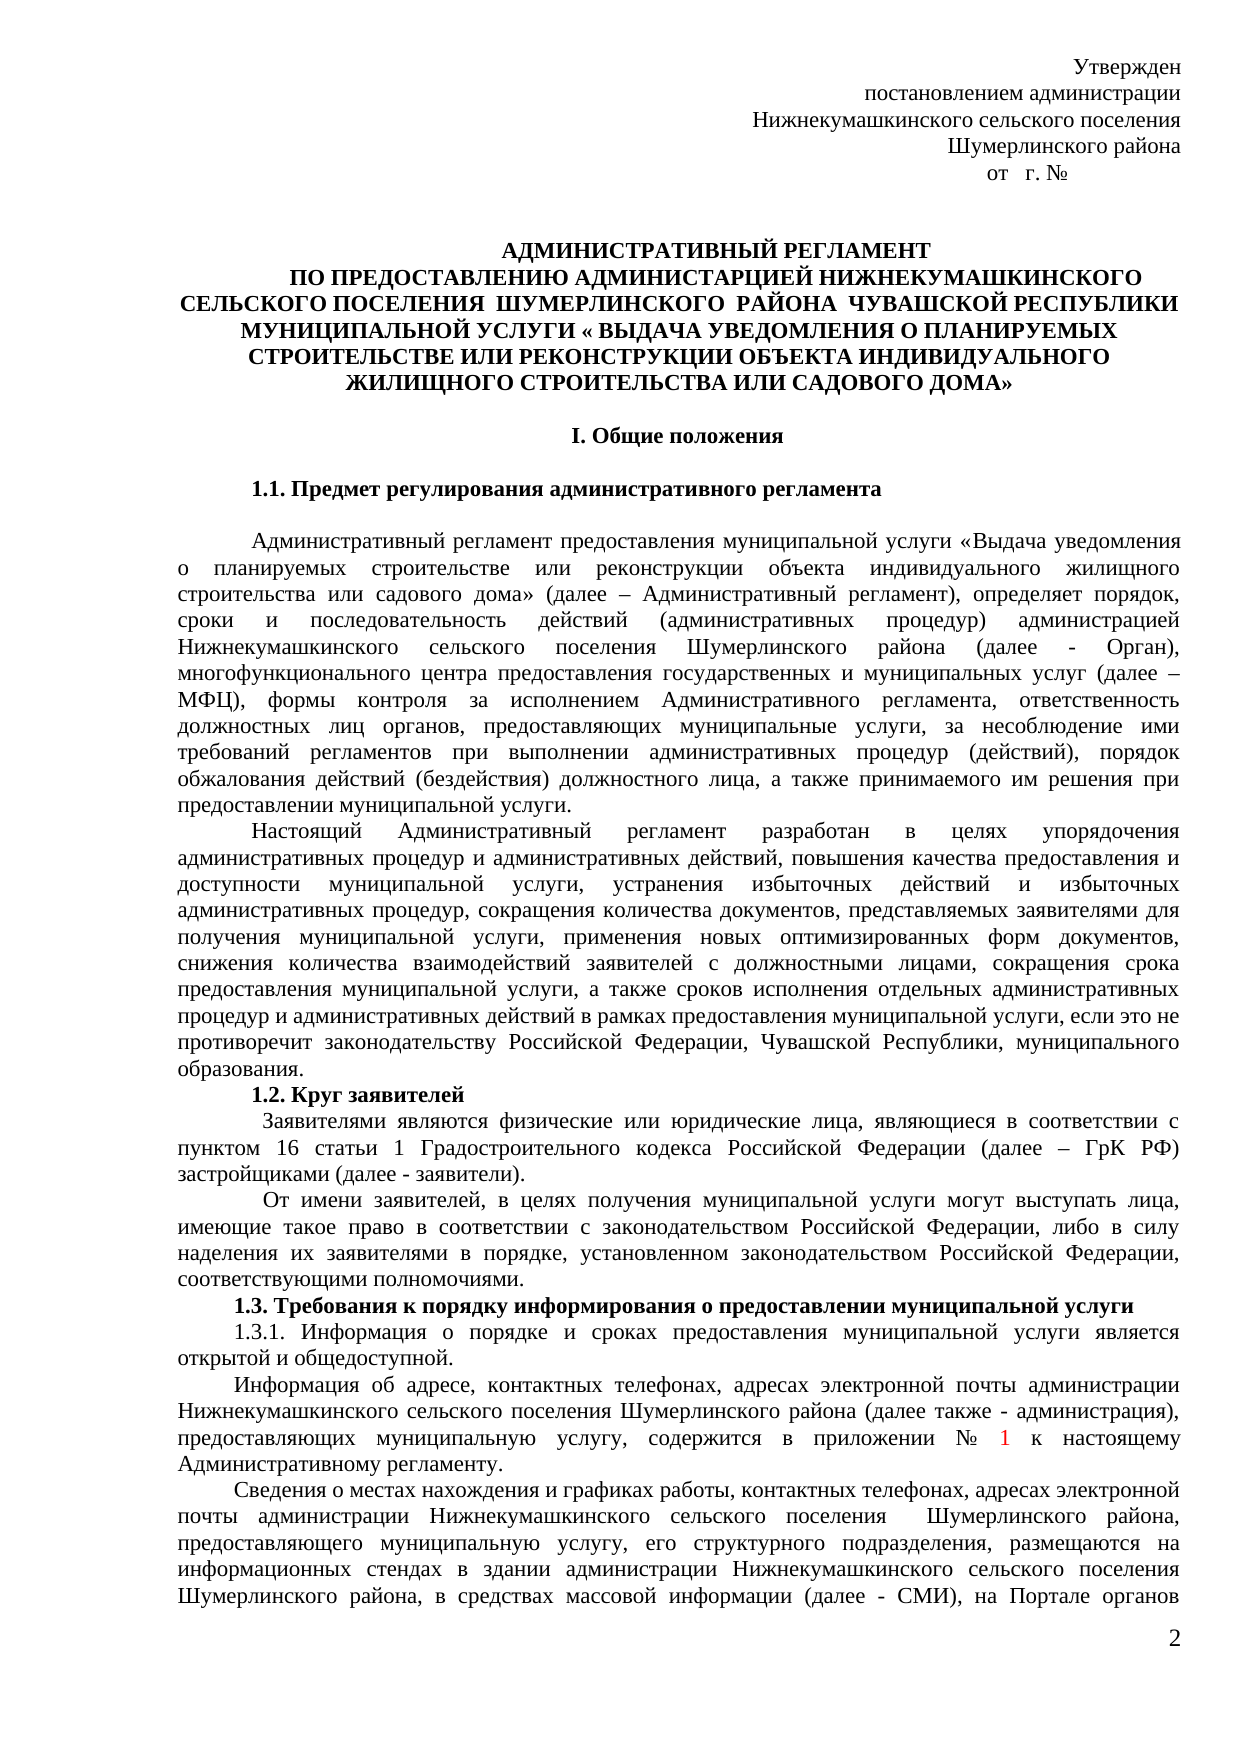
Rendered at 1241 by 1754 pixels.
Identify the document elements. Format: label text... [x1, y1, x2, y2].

title Утвержден [177, 53, 1181, 79]
text Заявителями являются физические или юридические лица, являющиеся в соответствии с пунктом 16 статьи 1 Градостроительного кодекса Российской Федерации (далее – ГрК РФ) застройщиками (далее - заявители). [177, 1107, 1181, 1186]
text 1.2. Круг заявителей [177, 1081, 1181, 1107]
title Шумерлинского района [177, 132, 1181, 158]
text 1.1. Предмет регулирования административного регламента [177, 475, 1181, 501]
text 1.3.1. Информация о порядке и сроках предоставления муниципальной услуги является открытой и общедоступной. [177, 1318, 1181, 1371]
text I. Общие положения [177, 422, 1181, 448]
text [177, 1476, 1181, 1608]
text ПО ПРЕДОСТАВЛЕНИЮ АДМИНИСТАРЦИЕЙ НИЖНЕКУМАШКИНСКОГО СЕЛЬСКОГО ПОСЕЛЕНИЯ ШУМЕРЛИНСКОГО РАЙОНА ЧУВАШСКОЙ РЕСПУБЛИКИ МУНИЦИПАЛЬНОЙ УСЛУГИ « ВЫДАЧА УВЕДОМЛЕНИЯ О ПЛАНИРУЕМЫХ СТРОИТЕЛЬСТВЕ ИЛИ РЕКОНСТРУКЦИИ ОБЪЕКТА ИНДИВИДУАЛЬНОГО ЖИЛИЩНОГО СТРОИТЕЛЬСТВА ИЛИ САДОВОГО ДОМА» [177, 264, 1181, 396]
text От имени заявителей, в целях получения муниципальной услуги могут выступать лица, имеющие такое право в соответствии с законодательством Российской Федерации, либо в силу наделения их заявителями в порядке, установленном законодательством Российской Федерации, соответствующими полномочиями. [177, 1186, 1181, 1292]
text Настоящий Административный регламент разработан в целях упорядочения административных процедур и административных действий, повышения качества предоставления и доступности муниципальной услуги, устранения избыточных действий и избыточных административных процедур, сокращения количества документов, представляемых заявителями для получения муниципальной услуги, применения новых оптимизированных форм документов, снижения количества взаимодействий заявителей с должностными лицами, сокращения срока предоставления муниципальной услуги, а также сроков исполнения отдельных административных процедур и административных действий в рамках предоставления муниципальной услуги, если это не противоречит законодательству Российской Федерации, Чувашской Республики, муниципального образования. [177, 817, 1181, 1081]
text 1.3. Требования к порядку информирования о предоставлении муниципальной услуги [177, 1292, 1181, 1318]
text АДМИНИСТРАТИВНЫЙ РЕГЛАМЕНТ [177, 238, 1181, 264]
text Административный регламент предоставления муниципальной услуги «Выдача уведомления о планируемых строительстве или реконструкции объекта индивидуального жилищного строительства или садового дома» (далее – Административный регламент), определяет порядок, сроки и последовательность действий (административных процедур) администрацией Нижнекумашкинского сельского поселения Шумерлинского района (далее - Орган), многофункционального центра предоставления государственных и муниципальных услуг (далее – МФЦ), формы контроля за исполнением Административного регламента, ответственность должностных лиц органов, предоставляющих муниципальные услуги, за несоблюдение ими требований регламентов при выполнении административных процедур (действий), порядок обжалования действий (бездействия) должностного лица, а также принимаемого им решения при предоставлении муниципальной услуги. [177, 527, 1181, 817]
title Нижнекумашкинского сельского поселения [177, 106, 1181, 132]
title постановлением администрации [177, 79, 1181, 106]
text Информация об адресе, контактных телефонах, адресах электронной почты администрации Нижнекумашкинского сельского поселения Шумерлинского района (далее также - администрация), предоставляющих муниципальную услугу, содержится в приложении № 1 к настоящему Административному регламенту. [177, 1371, 1181, 1476]
title от г. № [177, 158, 1181, 185]
